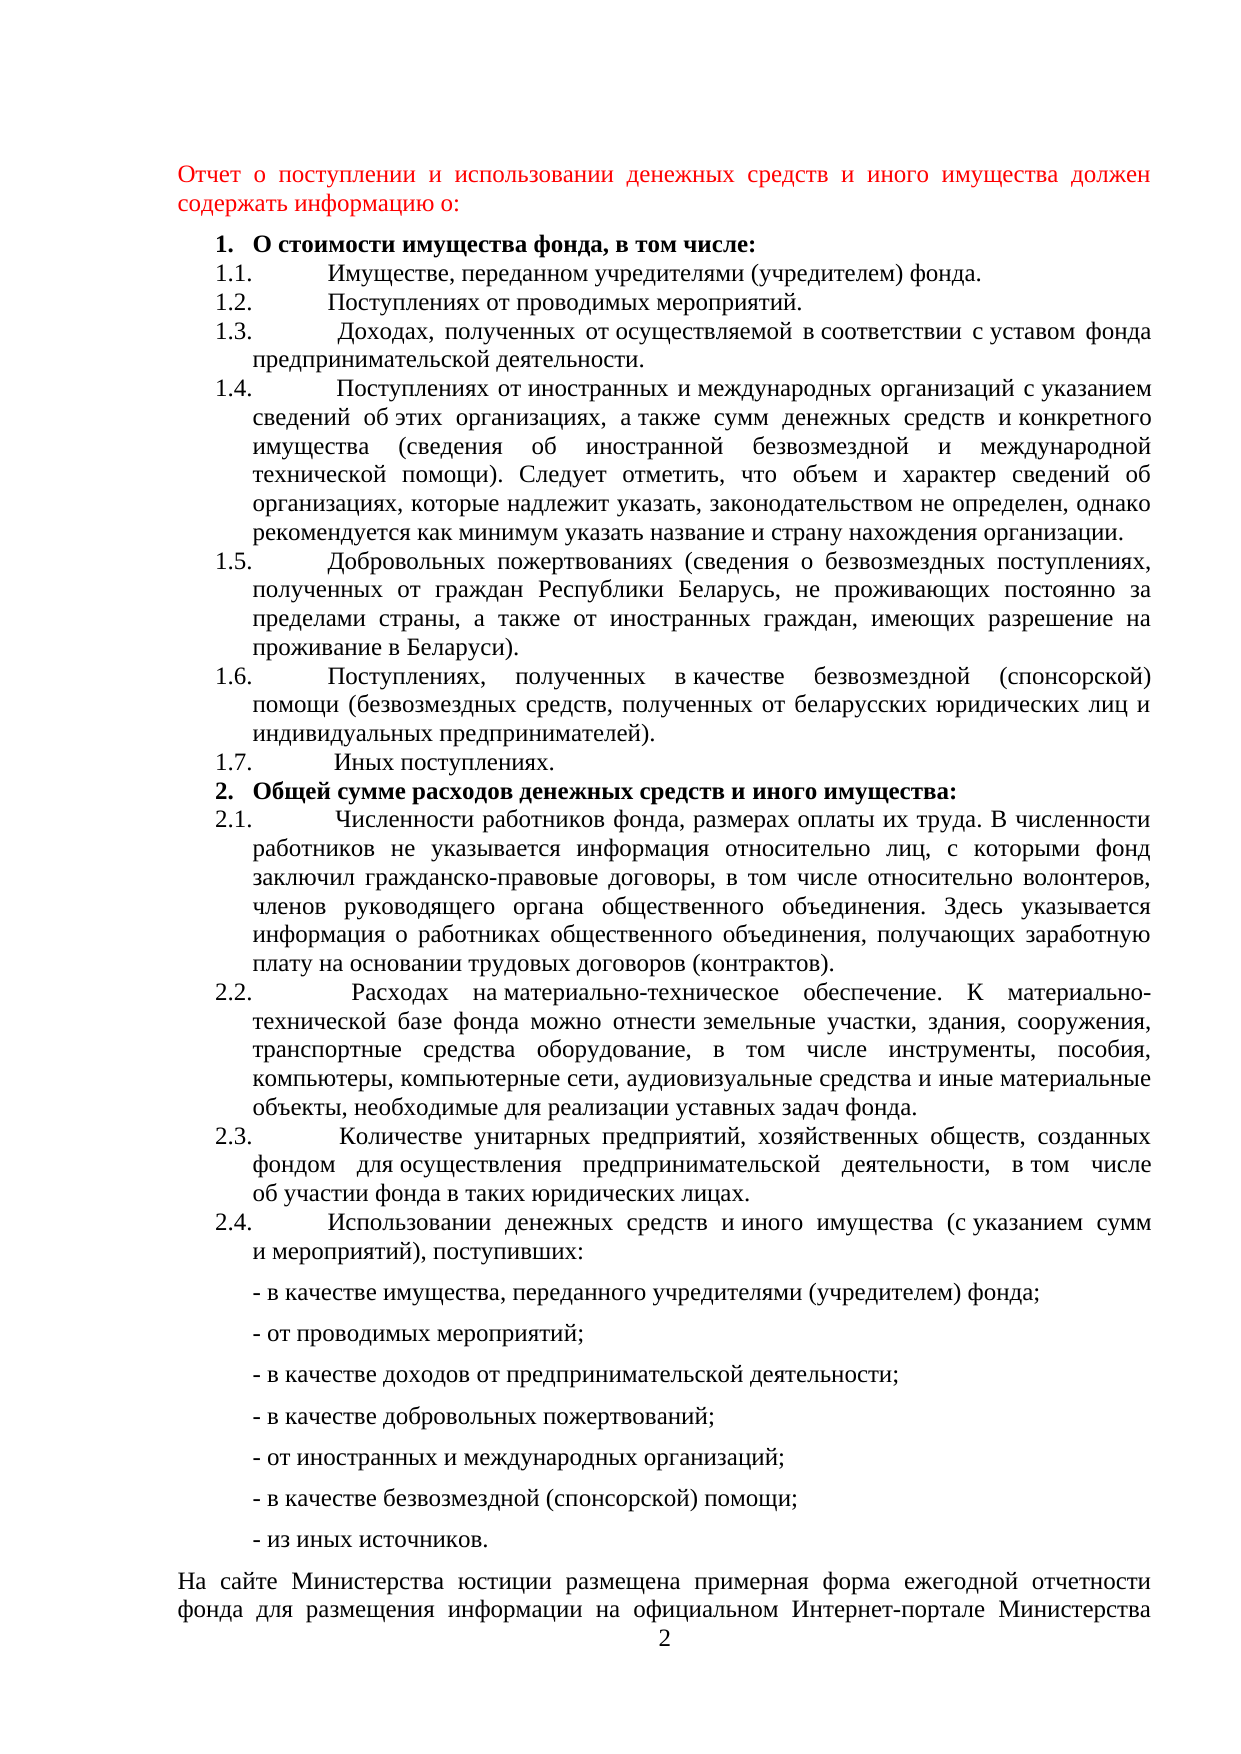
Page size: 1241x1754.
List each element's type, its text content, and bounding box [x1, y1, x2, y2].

list О стоимости имущества фонда, в том числе: [215, 229, 1152, 258]
text - в качестве доходов от предпринимательской деятельности; [252, 1359, 1152, 1388]
text - от иностранных и международных организаций; [252, 1442, 1152, 1471]
list Имуществе, переданном учредителями (учредителем) фонда. [215, 258, 1152, 287]
text - из иных источников. [252, 1524, 1152, 1553]
list Доходах, полученных от осуществляемой в соответствии с уставом фонда предпринимательской деятельности. [215, 316, 1152, 373]
list Количестве унитарных предприятий, хозяйственных обществ, созданных фондом для осуществления предпринимательской деятельности, в том числе об участии фонда в таких юридических лицах. [215, 1121, 1152, 1207]
list Поступлениях, полученных в качестве безвозмездной (спонсорской) помощи (безвозмездных средств, полученных от беларусских юридических лиц и индивидуальных предпринимателей). [215, 661, 1152, 747]
list Расходах на материально-техническое обеспечение. К материально-технической базе фонда можно отнести земельные участки, здания, сооружения, транспортные средства оборудование, в том числе инструменты, пособия, компьютеры, компьютерные сети, аудиовизуальные средства и иные материальные объекты, необходимые для реализации уставных задач фонда. [215, 977, 1152, 1121]
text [177, 1566, 1152, 1623]
text - в качестве безвозмездной (спонсорской) помощи; [252, 1483, 1152, 1512]
list Поступлениях от проводимых мероприятий. [215, 287, 1152, 316]
list Численности работников фонда, размерах оплаты их труда. В численности работников не указывается информация относительно лиц, с которыми фонд заключил гражданско-правовые договоры, в том числе относительно волонтеров, членов руководящего органа общественного объединения. Здесь указывается информация о работниках общественного объединения, получающих заработную плату на основании трудовых договоров (контрактов). [215, 804, 1152, 977]
text - в качестве имущества, переданного учредителями (учредителем) фонда; [252, 1277, 1152, 1306]
list Использовании денежных средств и иного имущества (с указанием сумм и мероприятий), поступивших: [215, 1207, 1152, 1264]
text - в качестве добровольных пожертвований; [252, 1401, 1152, 1429]
list Иных поступлениях. [215, 747, 1152, 776]
list Добровольных пожертвованиях (сведения о безвозмездных поступлениях, полученных от граждан Республики Беларусь, не проживающих постоянно за пределами страны, а также от иностранных граждан, имеющих разрешение на проживание в Беларуси). [215, 546, 1152, 661]
text - от проводимых мероприятий; [252, 1318, 1152, 1347]
list Общей сумме расходов денежных средств и иного имущества: [215, 776, 1152, 804]
list Поступлениях от иностранных и международных организаций с указанием сведений об этих организациях, а также сумм денежных средств и конкретного имущества (сведения об иностранной безвозмездной и международной технической помощи). Следует отметить, что объем и характер сведений об организациях, которые надлежит указать, законодательством не определен, однако рекомендуется как минимум указать название и страну нахождения организации. [215, 373, 1152, 546]
text Отчет о поступлении и использовании денежных средств и иного имущества должен содержать информацию о: [177, 159, 1152, 217]
